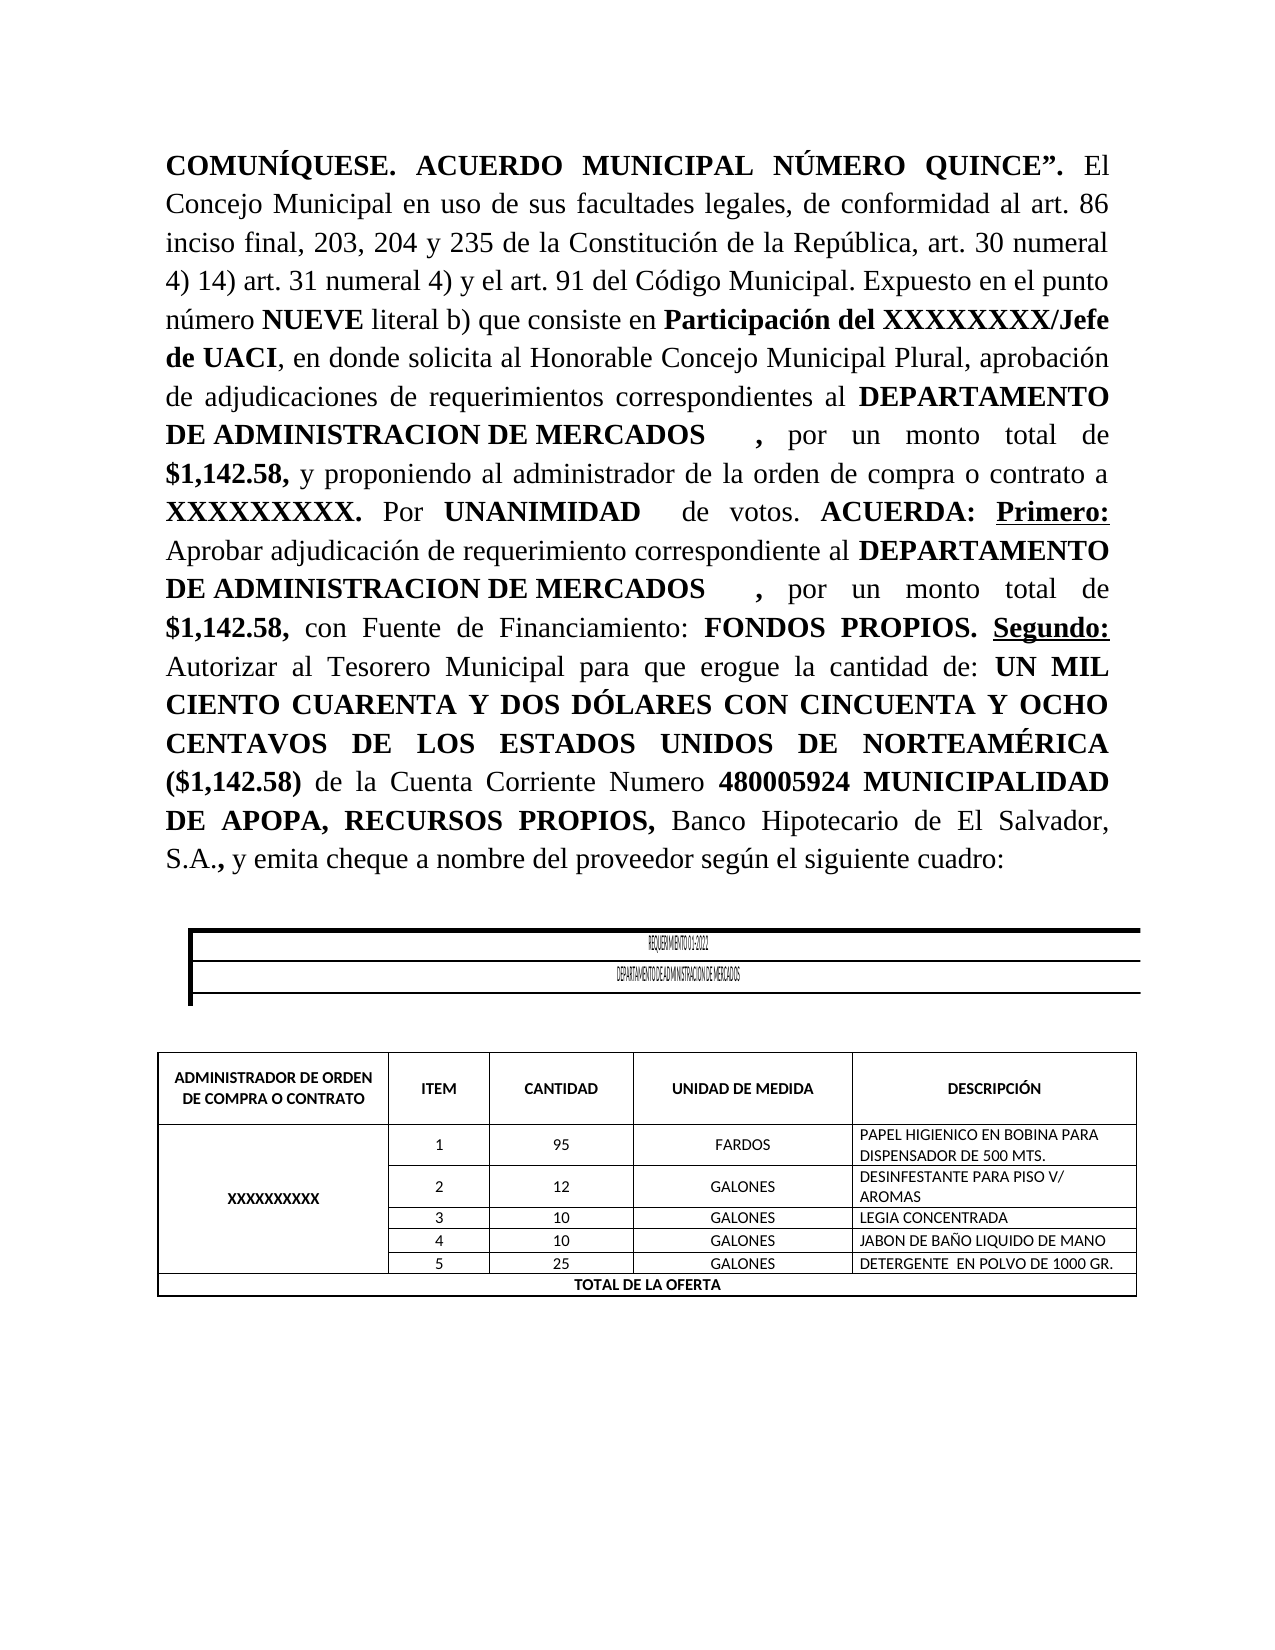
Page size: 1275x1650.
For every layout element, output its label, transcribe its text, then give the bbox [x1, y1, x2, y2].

table_cell PAPEL HIGIENICO EN BOBINA PARA DISPENSADOR DE 500 MTS. [853, 1125, 1136, 1165]
table_cell 1 [389, 1125, 489, 1165]
table_cell 5 [389, 1253, 489, 1273]
table_cell GALONES [634, 1253, 852, 1273]
table_cell 95 [490, 1125, 633, 1165]
table_header CANTIDAD [490, 1053, 633, 1123]
table_cell GALONES [634, 1166, 852, 1207]
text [165, 148, 1109, 875]
table_cell TOTAL DE LA OFERTA [159, 1274, 1136, 1294]
table_cell 4 [389, 1229, 489, 1252]
table_cell XXXXXXXXXX [159, 1125, 388, 1273]
table_header UNIDAD DE MEDIDA [634, 1053, 852, 1123]
table_cell 25 [490, 1253, 633, 1273]
table_cell DETERGENTE EN POLVO DE 1000 GR. [853, 1253, 1136, 1273]
table_cell 3 [389, 1208, 489, 1228]
table_cell 12 [490, 1166, 633, 1207]
table_cell 10 [490, 1229, 633, 1252]
table_cell DESINFESTANTE PARA PISO V/ AROMAS [853, 1166, 1136, 1207]
table_header ITEM [389, 1053, 489, 1123]
table_cell FARDOS [634, 1125, 852, 1165]
table_header DESCRIPCIÓN [853, 1053, 1136, 1123]
table_cell GALONES [634, 1229, 852, 1252]
table_cell JABON DE BAÑO LIQUIDO DE MANO [853, 1229, 1136, 1252]
table_cell LEGIA CONCENTRADA [853, 1208, 1136, 1228]
table_cell 10 [490, 1208, 633, 1228]
table_cell GALONES [634, 1208, 852, 1228]
table_header ADMINISTRADOR DE ORDEN DE COMPRA O CONTRATO [159, 1053, 388, 1123]
table_cell 2 [389, 1166, 489, 1207]
